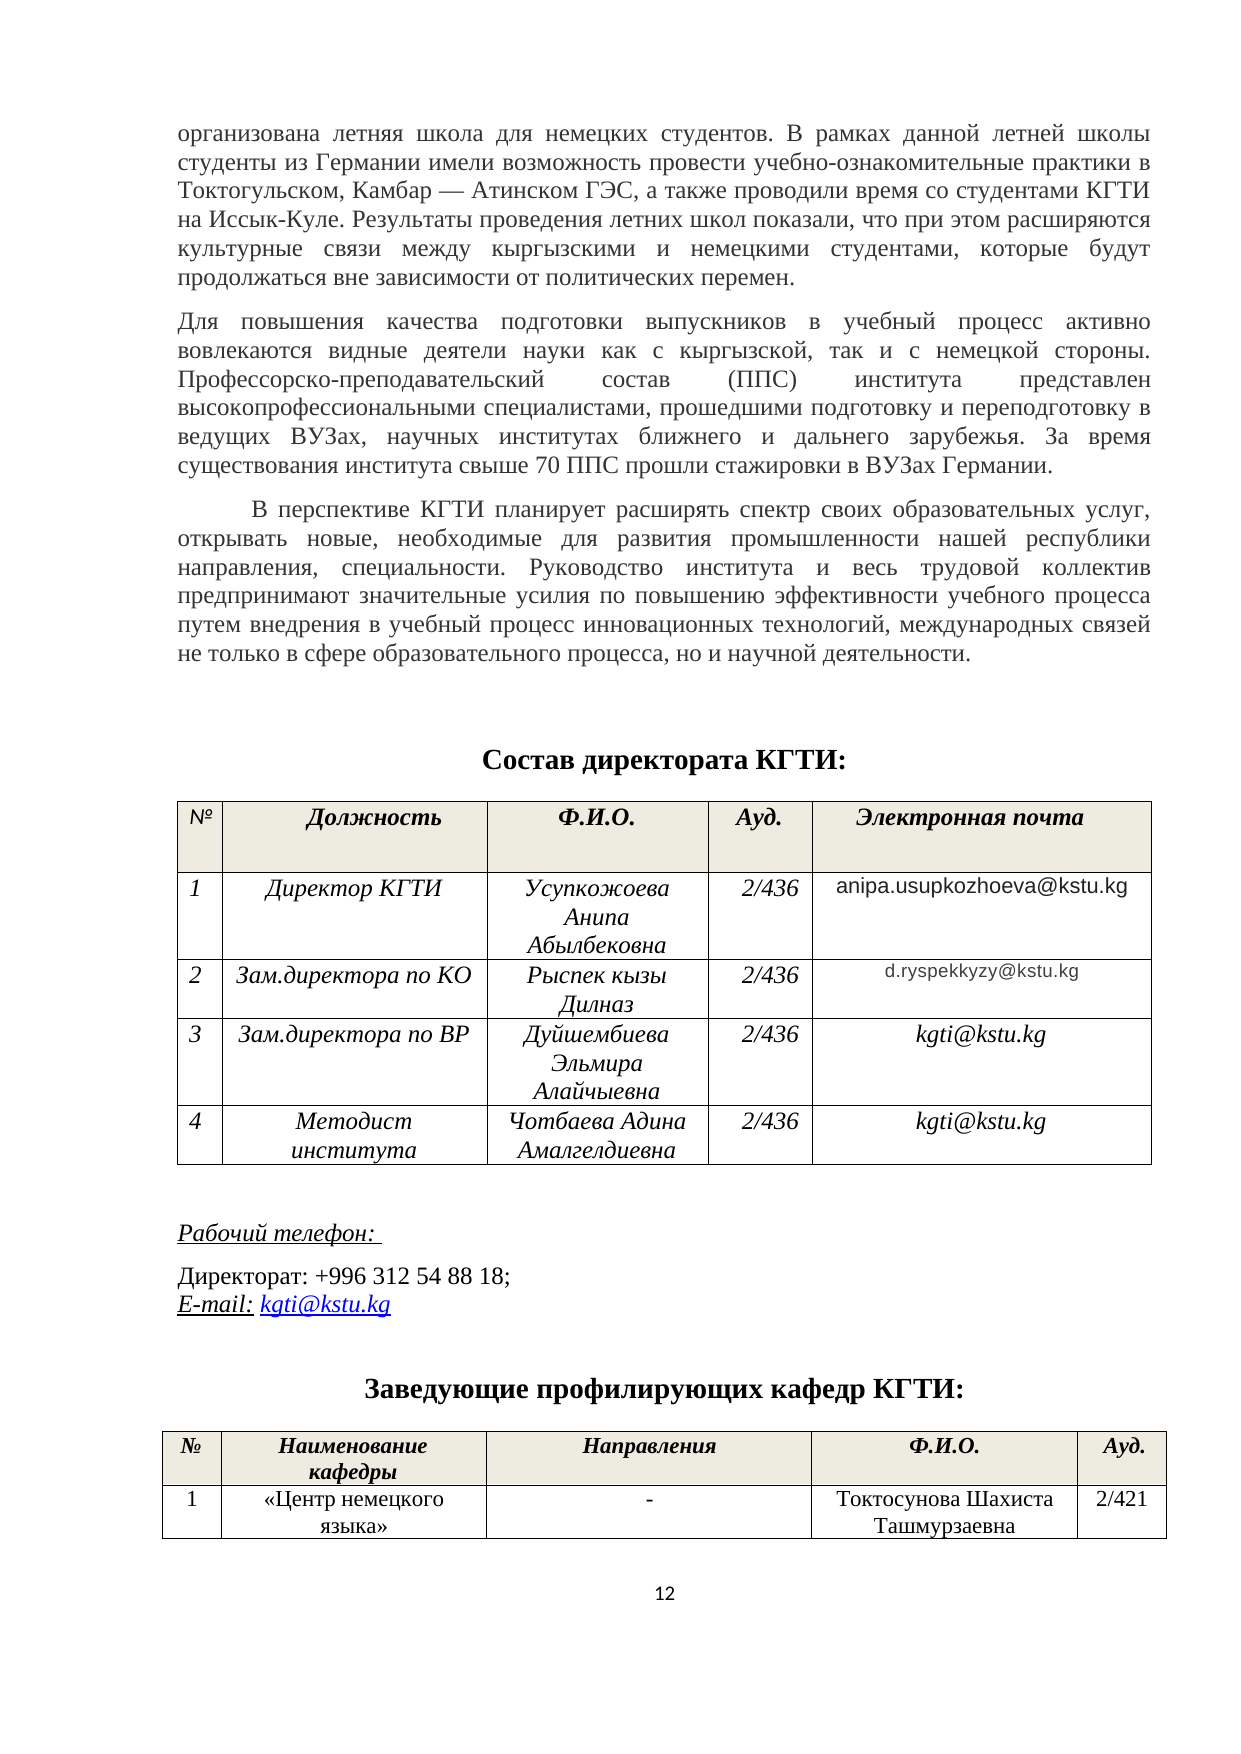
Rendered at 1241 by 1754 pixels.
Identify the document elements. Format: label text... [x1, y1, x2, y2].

table_cell Усупкожоева Анипа Абылбековна [488, 873, 708, 959]
table_cell 1 [163, 1486, 221, 1538]
table_cell Директор КГТИ [223, 873, 487, 959]
table_header Ф.И.О. [488, 802, 708, 872]
table_cell Зам.директора по КО [223, 960, 487, 1018]
text E-mail: kgti@kstu.kg [177, 1289, 1152, 1318]
table_header Должность [223, 802, 487, 872]
text В перспективе КГТИ планирует расширять спектр своих образовательных услуг, открывать новые, необходимые для развития промышленности нашей республики направления, специальности. Руководство института и весь трудовой коллектив предпринимают значительные усилия по повышению эффективности учебного процесса путем внедрения в учебный процесс инновационных технологий, международных связей не только в сфере образовательного процесса, но и научной деятельности. [177, 494, 1152, 667]
table_cell 1 [178, 873, 222, 959]
text Директорат: +996 312 54 88 18; [177, 1261, 1152, 1289]
table_header № [178, 802, 222, 872]
table_cell - [487, 1486, 811, 1538]
text Для повышения качества подготовки выпускников в учебный процесс активно вовлекаются видные деятели науки как с кыргызской, так и с немецкой стороны. Профессорско-преподавательский состав (ППС) института представлен высокопрофессиональными специалистами, прошедшими подготовку и переподготовку в ведущих ВУЗах, научных институтах ближнего и дальнего зарубежья. За время существования института свыше 70 ППС прошли стажировки в ВУЗах Германии. [177, 306, 1152, 479]
table_cell kgti@kstu.kg [813, 1019, 1151, 1105]
table_cell Токтосунова Шахиста Ташмурзаевна [812, 1486, 1077, 1538]
table_header Ауд. [1078, 1432, 1166, 1484]
table_cell 4 [178, 1106, 222, 1164]
text Рабочий телефон: [177, 1218, 1152, 1246]
table_header Ауд. [709, 802, 812, 872]
table_cell «Центр немецкого языка» [222, 1486, 486, 1538]
table_cell Зам.директора по ВР [223, 1019, 487, 1105]
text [177, 118, 1152, 291]
text Заведующие профилирующих кафедр КГТИ: [177, 1371, 1152, 1405]
table_header Электронная почта [813, 802, 1151, 872]
table_cell Методист института [223, 1106, 487, 1164]
table_cell 2/436 [709, 960, 812, 1018]
table_cell anipa.usupkozhoeva@kstu.kg [813, 873, 1151, 959]
table_cell 2/421 [1078, 1486, 1166, 1538]
table_header Наименование кафедры [222, 1432, 486, 1484]
text Состав директората КГТИ: [177, 742, 1152, 775]
table_cell Рыспек кызы Дилназ [488, 960, 708, 1018]
table_cell 2/436 [709, 873, 812, 959]
table_cell kgti@kstu.kg [813, 1106, 1151, 1164]
table_header Ф.И.О. [812, 1432, 1077, 1484]
table_cell 3 [178, 1019, 222, 1105]
table_cell 2/436 [709, 1106, 812, 1164]
table_cell 2 [178, 960, 222, 1018]
table_cell Чотбаева Адина Амалгелдиевна [488, 1106, 708, 1164]
table_cell d.ryspekkyzy@kstu.kg [813, 960, 1151, 1018]
table_header Направления [487, 1432, 811, 1484]
table_header № [163, 1432, 221, 1484]
table_cell 2/436 [709, 1019, 812, 1105]
table_cell Дуйшембиева Эльмира Алайчыевна [488, 1019, 708, 1105]
